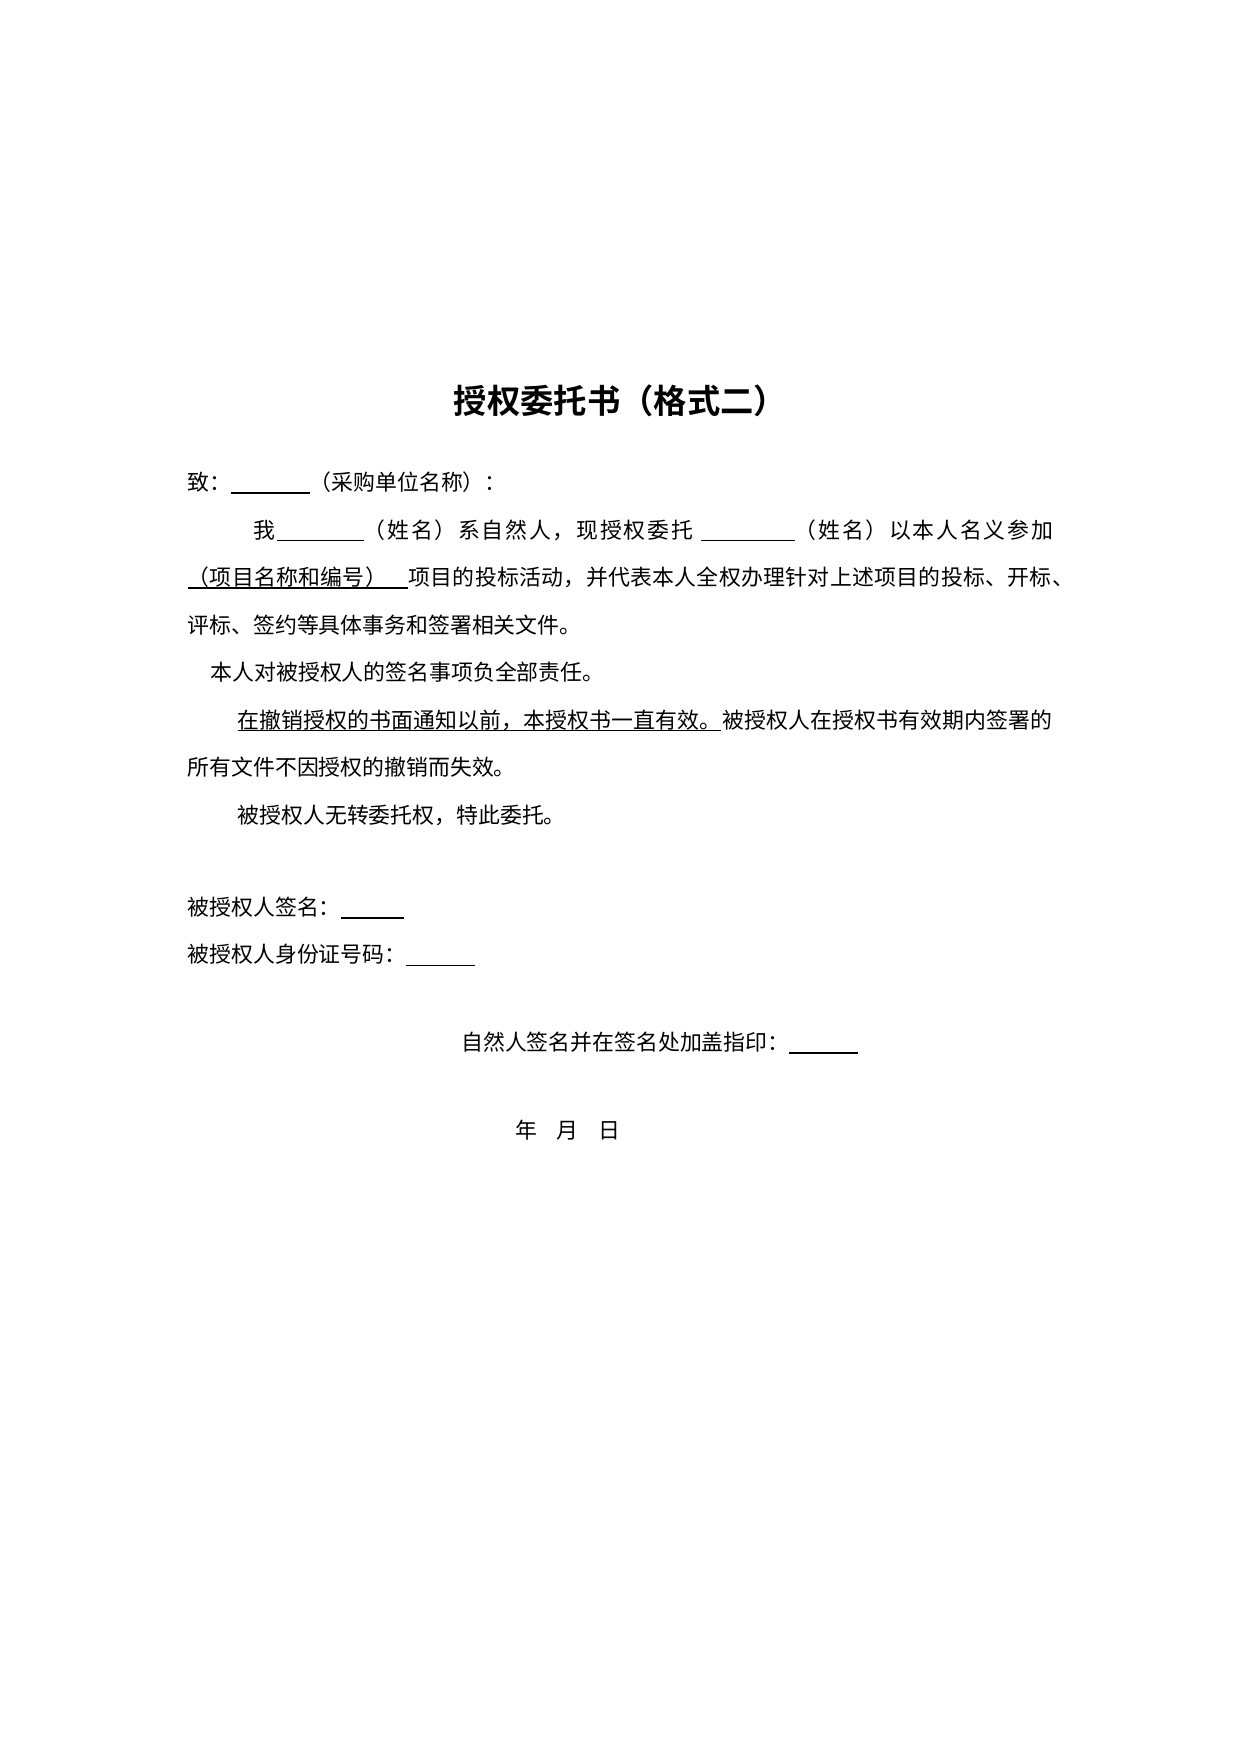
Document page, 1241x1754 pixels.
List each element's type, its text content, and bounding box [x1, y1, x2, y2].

text 自然人签名并在签名处加盖指印： [187, 1025, 1053, 1057]
text 年 月 日 [187, 1113, 1053, 1144]
text 在撤销授权的书面通知以前，本授权书一直有效。被授权人在授权书有效期内签署的所有文件不因授权的撤销而失效。 [187, 703, 1053, 782]
text 授权委托书（格式二） [187, 366, 1053, 431]
text 本人对被授权人的签名事项负全部责任。 [187, 655, 1053, 687]
text 我 （姓名）系自然人，现授权委托 （姓名）以本人名义参加 （项目名称和编号） 项目的投标活动，并代表本人全权办理针对上述项目的投标、开标、评标、签约等具体事务和签署相关文件。 [187, 513, 1053, 639]
text 致： （采购单位名称）： [187, 465, 1053, 497]
text 被授权人无转委托权，特此委托。 [187, 798, 1053, 829]
text 被授权人签名： [187, 890, 1053, 922]
text 被授权人身份证号码： [187, 937, 1053, 969]
